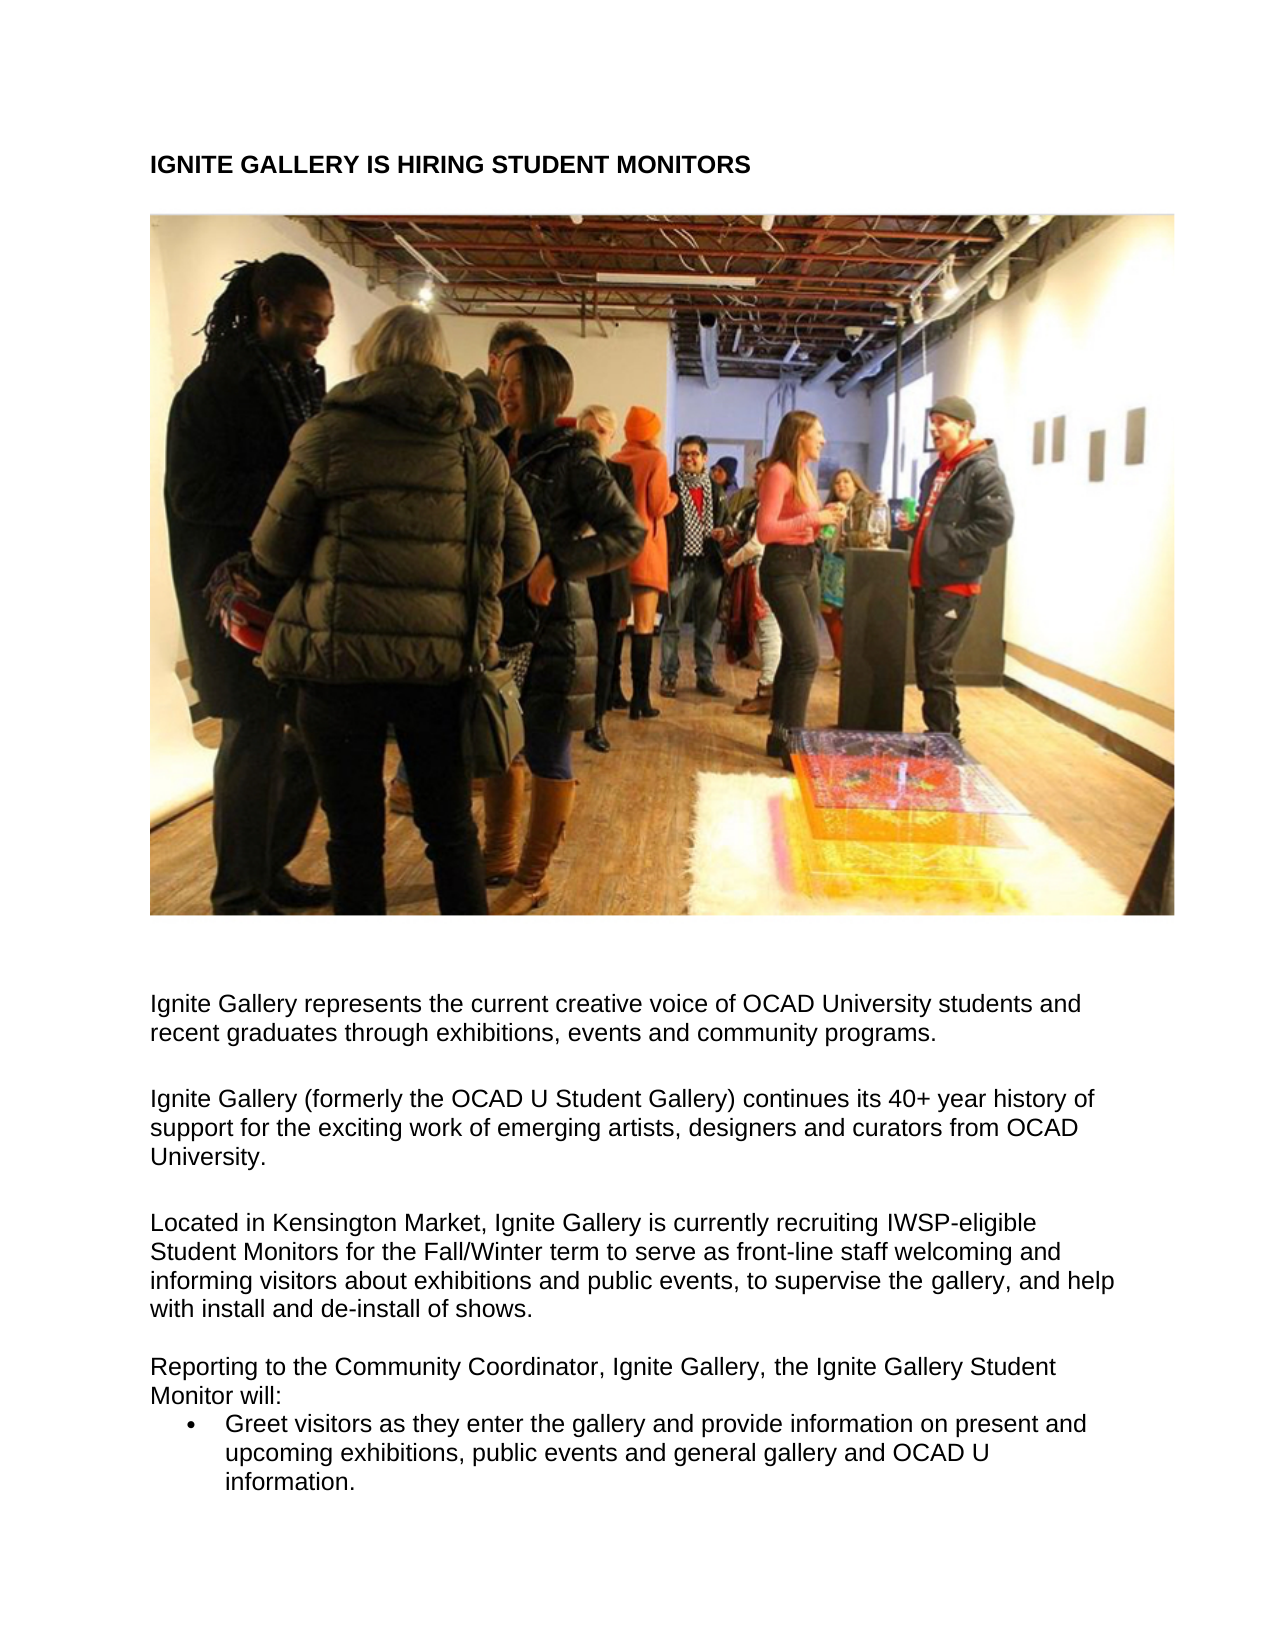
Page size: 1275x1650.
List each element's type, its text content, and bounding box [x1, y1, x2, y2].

text Located in Kensington Market, Ignite Gallery is currently recruiting IWSP-eligible Student Monitors for the Fall/Winter term to serve as front-line staff welcoming and informing visitors about exhibitions and public events, to supervise the gallery, and help with install and de-install of shows. [150, 1208, 1125, 1323]
text Reporting to the Community Coordinator, Ignite Gallery, the Ignite Gallery Student Monitor will: [150, 1352, 1125, 1409]
list Greet visitors as they enter the gallery and provide information on present and upcoming exhibitions, public events and general gallery and OCAD U information. [187, 1409, 1125, 1496]
text Ignite Gallery (formerly the OCAD U Student Gallery) continues its 40+ year history of support for the exciting work of emerging artists, designers and curators from OCAD University. [150, 1084, 1125, 1171]
picture [150, 207, 1175, 924]
text IGNITE GALLERY IS HIRING STUDENT MONITORS [150, 150, 1125, 179]
text Ignite Gallery represents the current creative voice of OCAD University students and recent graduates through exhibitions, events and community programs. [150, 989, 1125, 1047]
